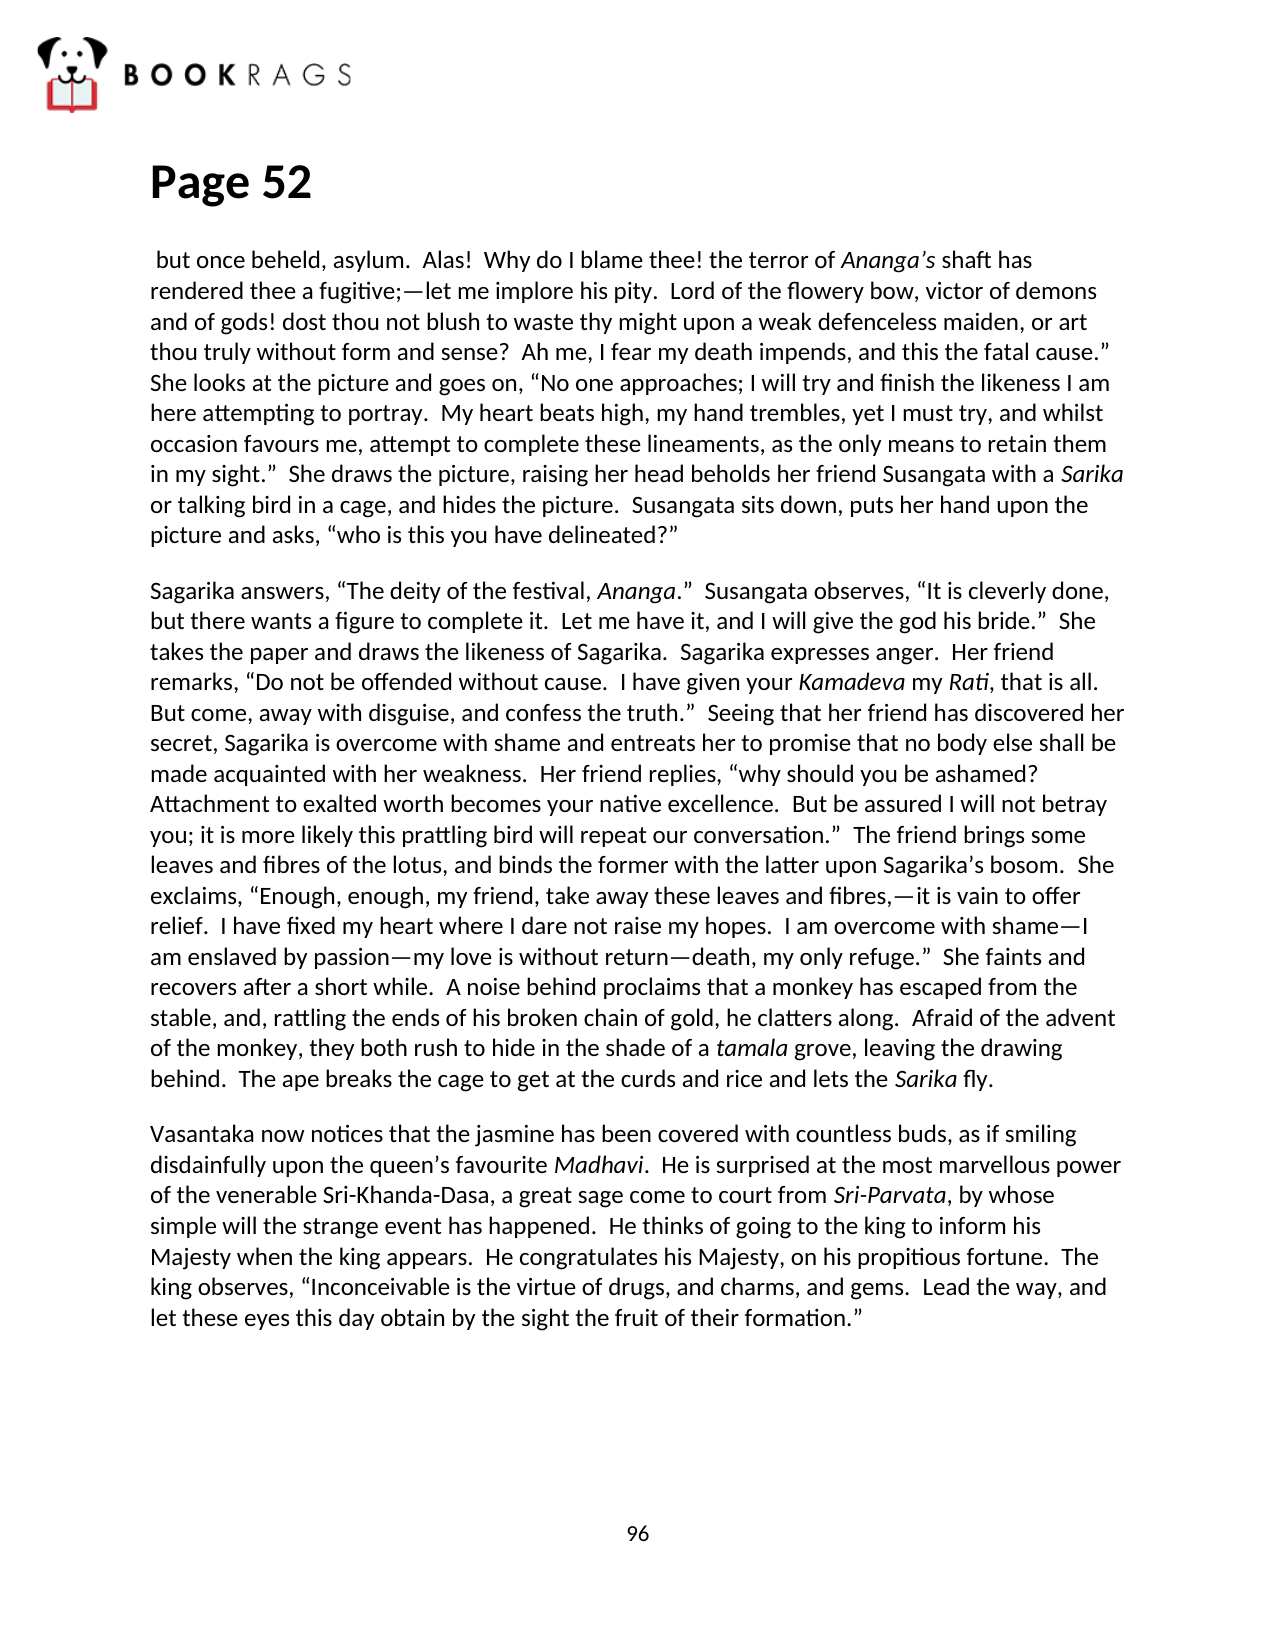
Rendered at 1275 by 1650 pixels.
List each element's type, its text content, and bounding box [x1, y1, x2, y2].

text but once beheld, asylum. Alas! Why do I blame thee! the terror of Ananga’s shaft has rendered thee a fugitive;—­let me implore his pity. Lord of the flowery bow, victor of demons and of gods! dost thou not blush to waste thy might upon a weak defenceless maiden, or art thou truly without form and sense? Ah me, I fear my death impends, and this the fatal cause.” She looks at the picture and goes on, “No one approaches; I will try and finish the likeness I am here attempting to portray. My heart beats high, my hand trembles, yet I must try, and whilst occasion favours me, attempt to complete these lineaments, as the only means to retain them in my sight.” She draws the picture, raising her head beholds her friend Susangata with a Sarika or talking bird in a cage, and hides the picture. Susangata sits down, puts her hand upon the picture and asks, “who is this you have delineated?” [150, 244, 1125, 550]
text Page 52 [150, 150, 1125, 211]
text Sagarika answers, “The deity of the festival, Ananga.” Susangata observes, “It is cleverly done, but there wants a figure to complete it. Let me have it, and I will give the god his bride.” She takes the paper and draws the likeness of Sagarika. Sagarika expresses anger. Her friend remarks, “Do not be offended without cause. I have given your Kamadeva my Rati, that is all. But come, away with disguise, and confess the truth.” Seeing that her friend has discovered her secret, Sagarika is overcome with shame and entreats her to promise that no body else shall be made acquainted with her weakness. Her friend replies, “why should you be ashamed? Attachment to exalted worth becomes your native excellence. But be assured I will not betray you; it is more likely this prattling bird will repeat our conversation.” The friend brings some leaves and fibres of the lotus, and binds the former with the latter upon Sagarika’s bosom. She exclaims, “Enough, enough, my friend, take away these leaves and fibres,—­it is vain to offer relief. I have fixed my heart where I dare not raise my hopes. I am overcome with shame—­I am enslaved by passion—­my love is without return—­death, my only refuge.” She faints and recovers after a short while. A noise behind proclaims that a monkey has escaped from the stable, and, rattling the ends of his broken chain of gold, he clatters along. Afraid of the advent of the monkey, they both rush to hide in the shade of a tamala grove, leaving the drawing behind. The ape breaks the cage to get at the curds and rice and lets the Sarika fly. [150, 575, 1125, 1094]
picture [37, 37, 351, 113]
text Vasantaka now notices that the jasmine has been covered with countless buds, as if smiling disdainfully upon the queen’s favourite Madhavi. He is surprised at the most marvellous power of the venerable Sri-Khanda-Dasa, a great sage come to court from Sri-Parvata, by whose simple will the strange event has happened. He thinks of going to the king to inform his Majesty when the king appears. He congratulates his Majesty, on his propitious fortune. The king observes, “Inconceivable is the virtue of drugs, and charms, and gems. Lead the way, and let these eyes this day obtain by the sight the fruit of their formation.” [150, 1119, 1125, 1332]
